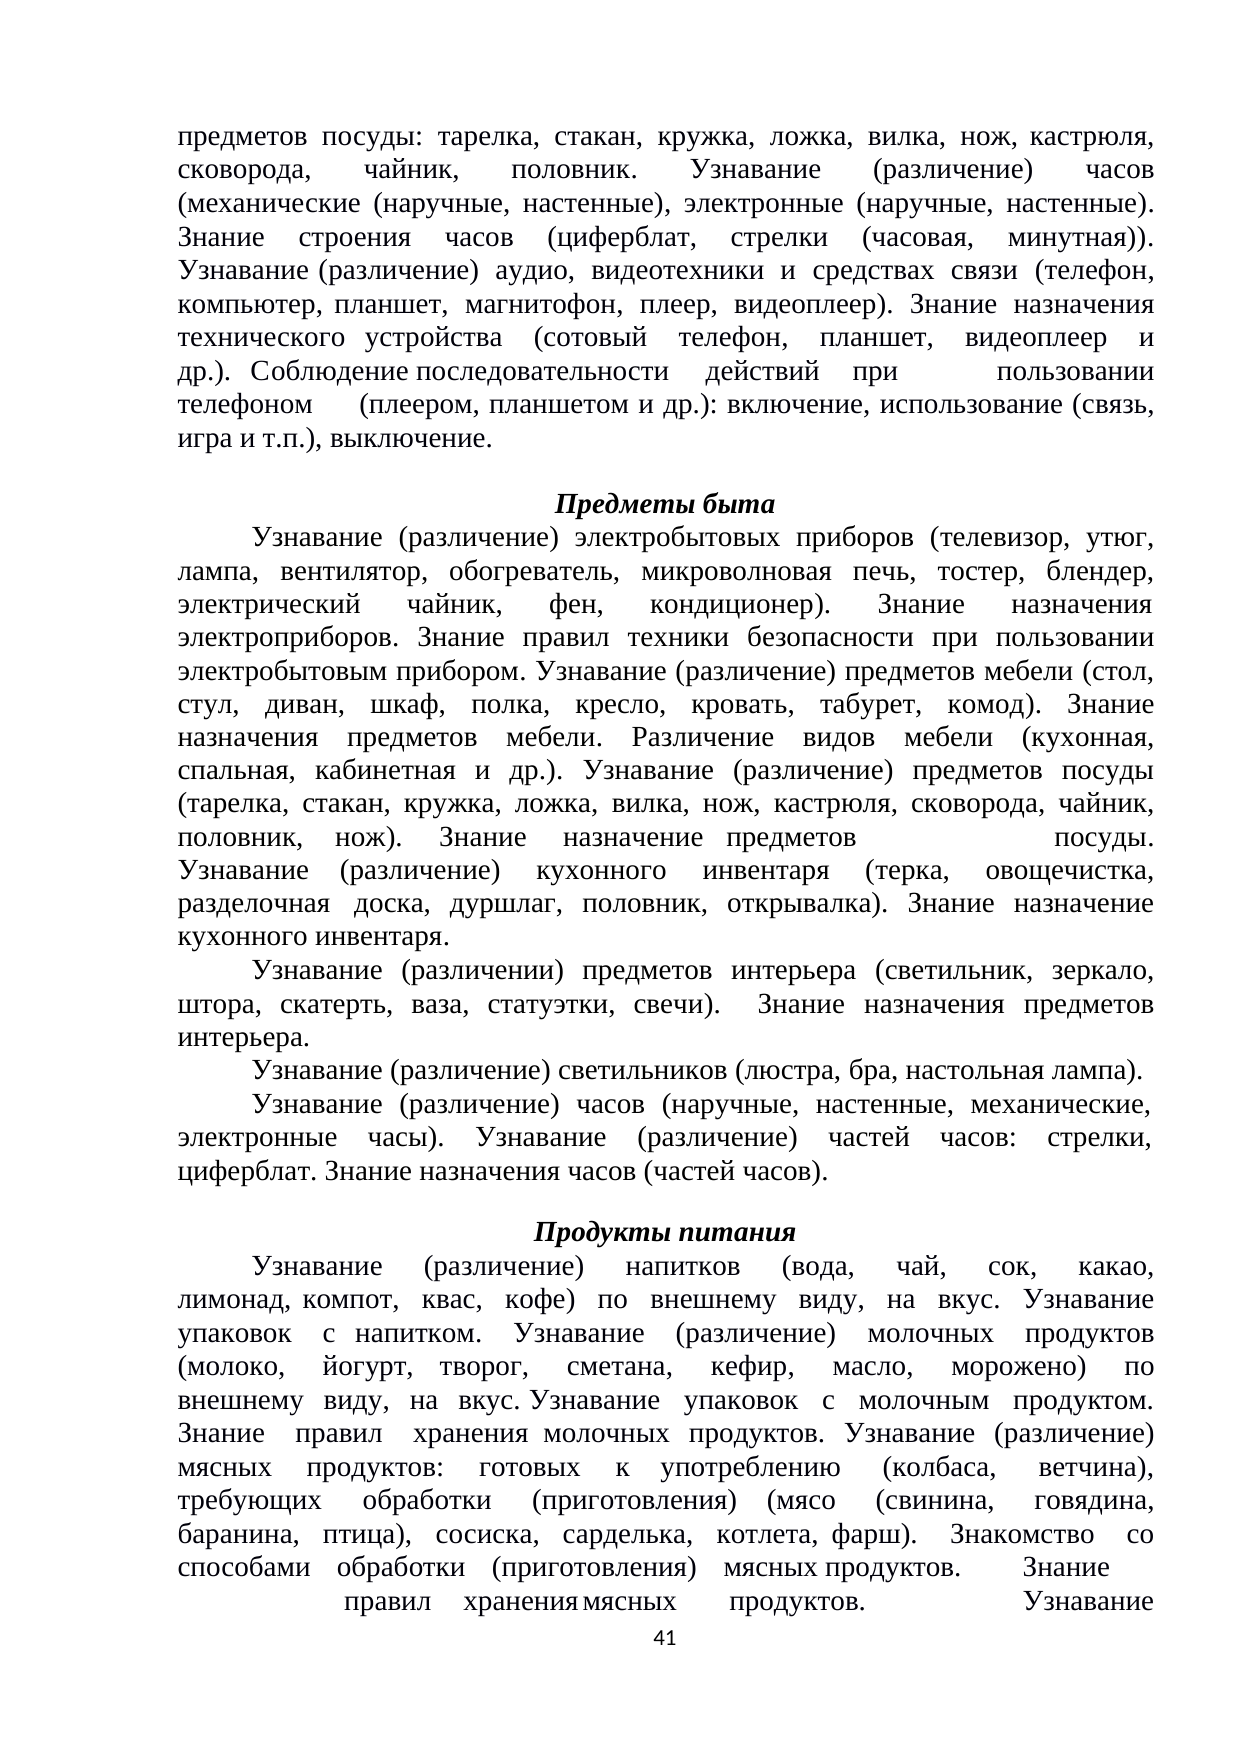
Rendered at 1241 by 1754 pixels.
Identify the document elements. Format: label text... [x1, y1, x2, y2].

text Узнавание (различение) электробытовых приборов (телевизор, утюг, лампа, вентилятор, обогреватель, микроволновая печь, тостер, блендер, электрический чайник, фен, кондиционер). Знание назначения электроприборов. Знание правил техники безопасности при пользовании электробытовым прибором. Узнавание (различение) предметов мебели (стол, стул, диван, шкаф, полка, кресло, кровать, табурет, комод). Знание назначения предметов мебели. Различение видов мебели (кухонная, спальная, кабинетная и др.). Узнавание (различение) предметов посуды (тарелка, стакан, кружка, ложка, вилка, нож, кастрюля, сковорода, чайник, половник, нож). Знание назначение предметов посуды. Узнавание (различение) кухонного инвентаря (терка, овощечистка, разделочная доска, дуршлаг, половник, открывалка). Знание назначение кухонного инвентаря. [177, 520, 1154, 952]
text Узнавание (различении) предметов интерьера (светильник, зеркало, штора, скатерть, ваза, статуэтки, свечи). Знание назначения предметов интерьера. [177, 952, 1154, 1053]
text Узнавание (различение) светильников (люстра, бра, настольная лампа). Узнавание (различение) часов (наручные, настенные, механические, [251, 1053, 1154, 1119]
text электронные часы). Узнавание (различение) частей часов: стрелки, циферблат. Знание назначения часов (частей часов). [177, 1119, 1154, 1186]
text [177, 118, 1154, 453]
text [177, 1248, 1154, 1617]
text Предметы быта [554, 488, 1154, 520]
text Продукты питания [534, 1215, 1154, 1248]
